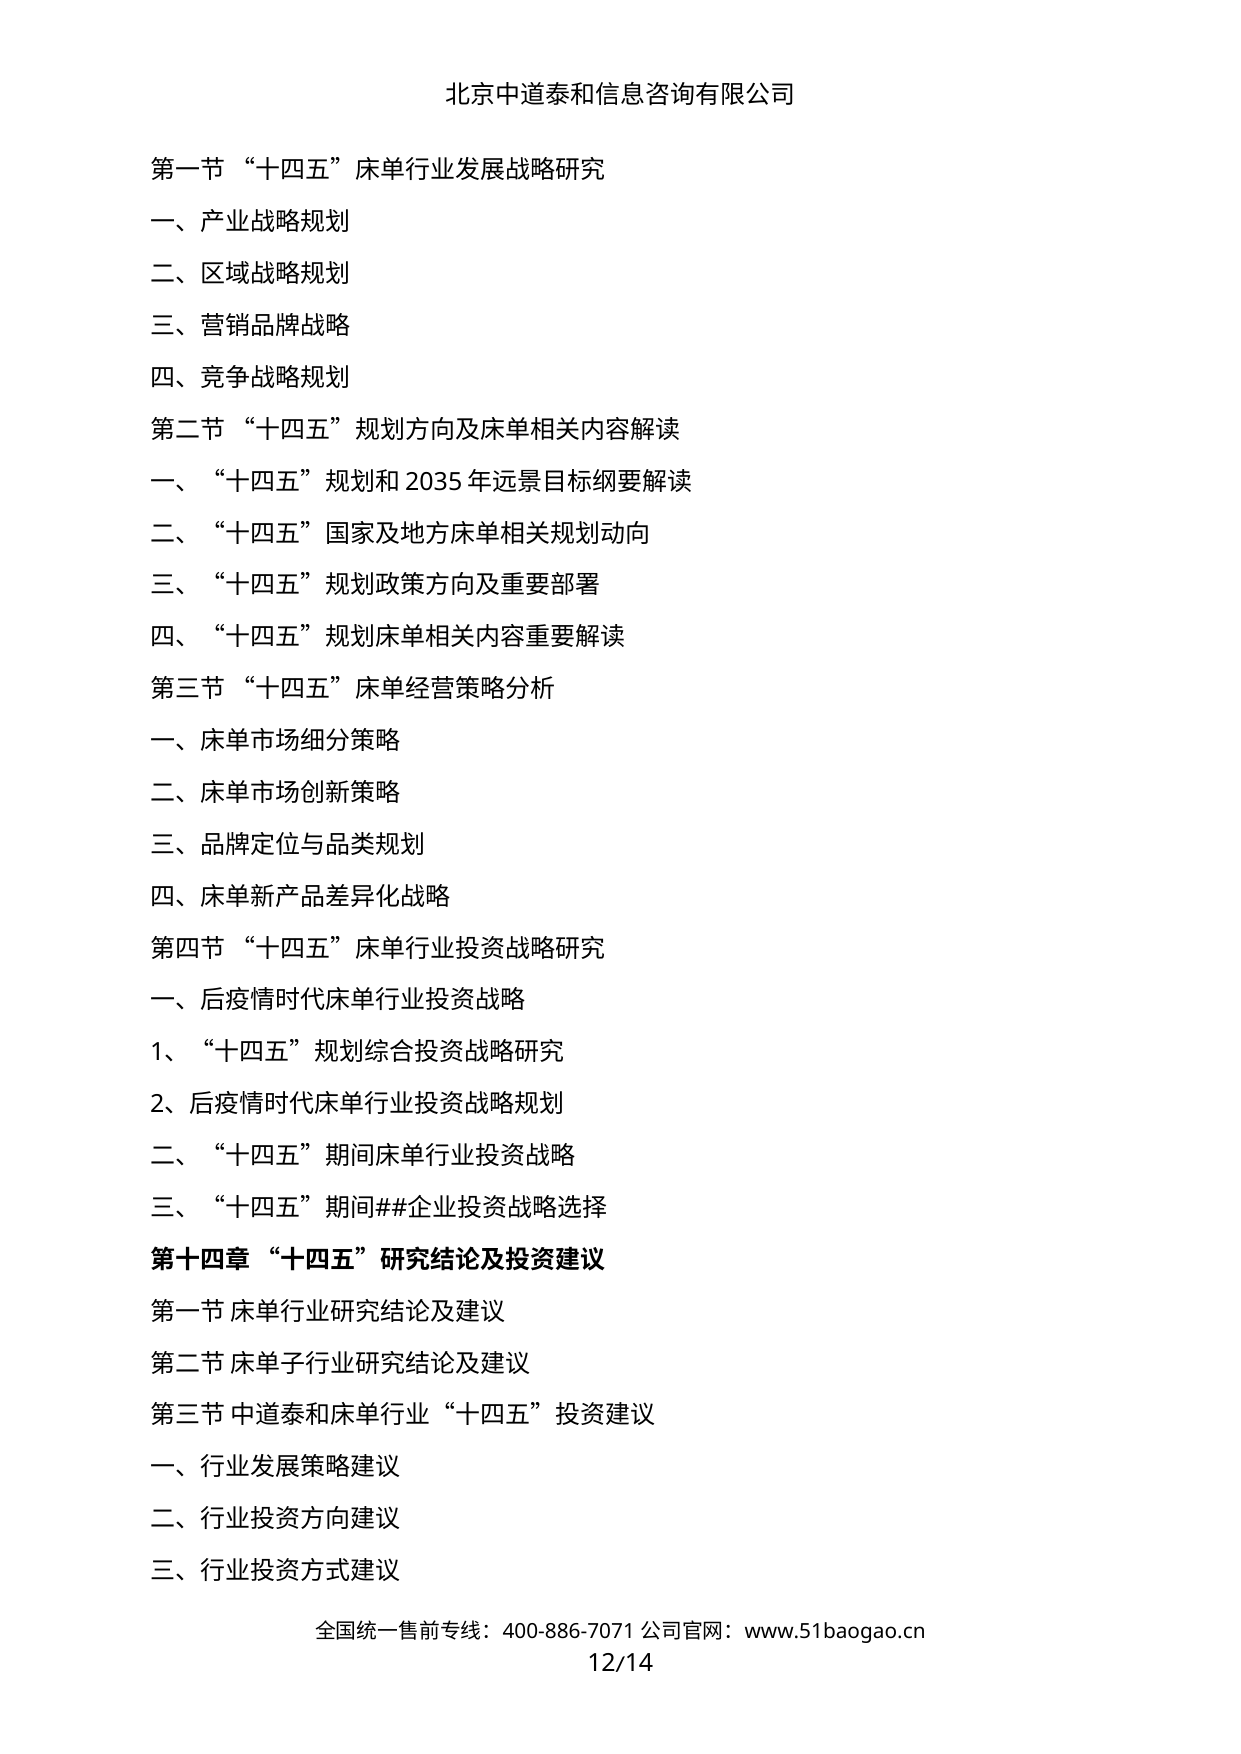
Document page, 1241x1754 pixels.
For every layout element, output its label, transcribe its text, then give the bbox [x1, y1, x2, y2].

text 一、后疫情时代床单行业投资战略 [150, 980, 1090, 1016]
text 第一节 床单行业研究结论及建议 [150, 1291, 1090, 1327]
text 一、产业战略规划 [150, 202, 1090, 238]
text 二、行业投资方向建议 [150, 1499, 1090, 1535]
text 第三节 中道泰和床单行业“十四五”投资建议 [150, 1395, 1090, 1431]
text 三、品牌定位与品类规划 [150, 824, 1090, 861]
text 三、行业投资方式建议 [150, 1551, 1090, 1587]
text 第十四章 “十四五”研究结论及投资建议 [150, 1239, 1090, 1276]
text 一、床单市场细分策略 [150, 721, 1090, 757]
text 四、床单新产品差异化战略 [150, 876, 1090, 912]
text 第二节 “十四五”规划方向及床单相关内容解读 [150, 409, 1090, 446]
text 一、“十四五”规划和2035年远景目标纲要解读 [150, 461, 1090, 497]
text 2、后疫情时代床单行业投资战略规划 [150, 1084, 1090, 1120]
text 二、“十四五”期间床单行业投资战略 [150, 1136, 1090, 1172]
text 四、“十四五”规划床单相关内容重要解读 [150, 617, 1090, 653]
text 二、区域战略规划 [150, 254, 1090, 290]
text 二、床单市场创新策略 [150, 772, 1090, 809]
text 三、营销品牌战略 [150, 306, 1090, 342]
text 四、竞争战略规划 [150, 357, 1090, 394]
text 第三节 “十四五”床单经营策略分析 [150, 669, 1090, 705]
text 第一节 “十四五”床单行业发展战略研究 [150, 150, 1090, 186]
text 一、行业发展策略建议 [150, 1447, 1090, 1483]
text 1、“十四五”规划综合投资战略研究 [150, 1032, 1090, 1068]
text 二、“十四五”国家及地方床单相关规划动向 [150, 513, 1090, 549]
text 第四节 “十四五”床单行业投资战略研究 [150, 928, 1090, 964]
text 第二节 床单子行业研究结论及建议 [150, 1343, 1090, 1379]
text 三、“十四五”期间##企业投资战略选择 [150, 1187, 1090, 1224]
text 三、“十四五”规划政策方向及重要部署 [150, 565, 1090, 601]
